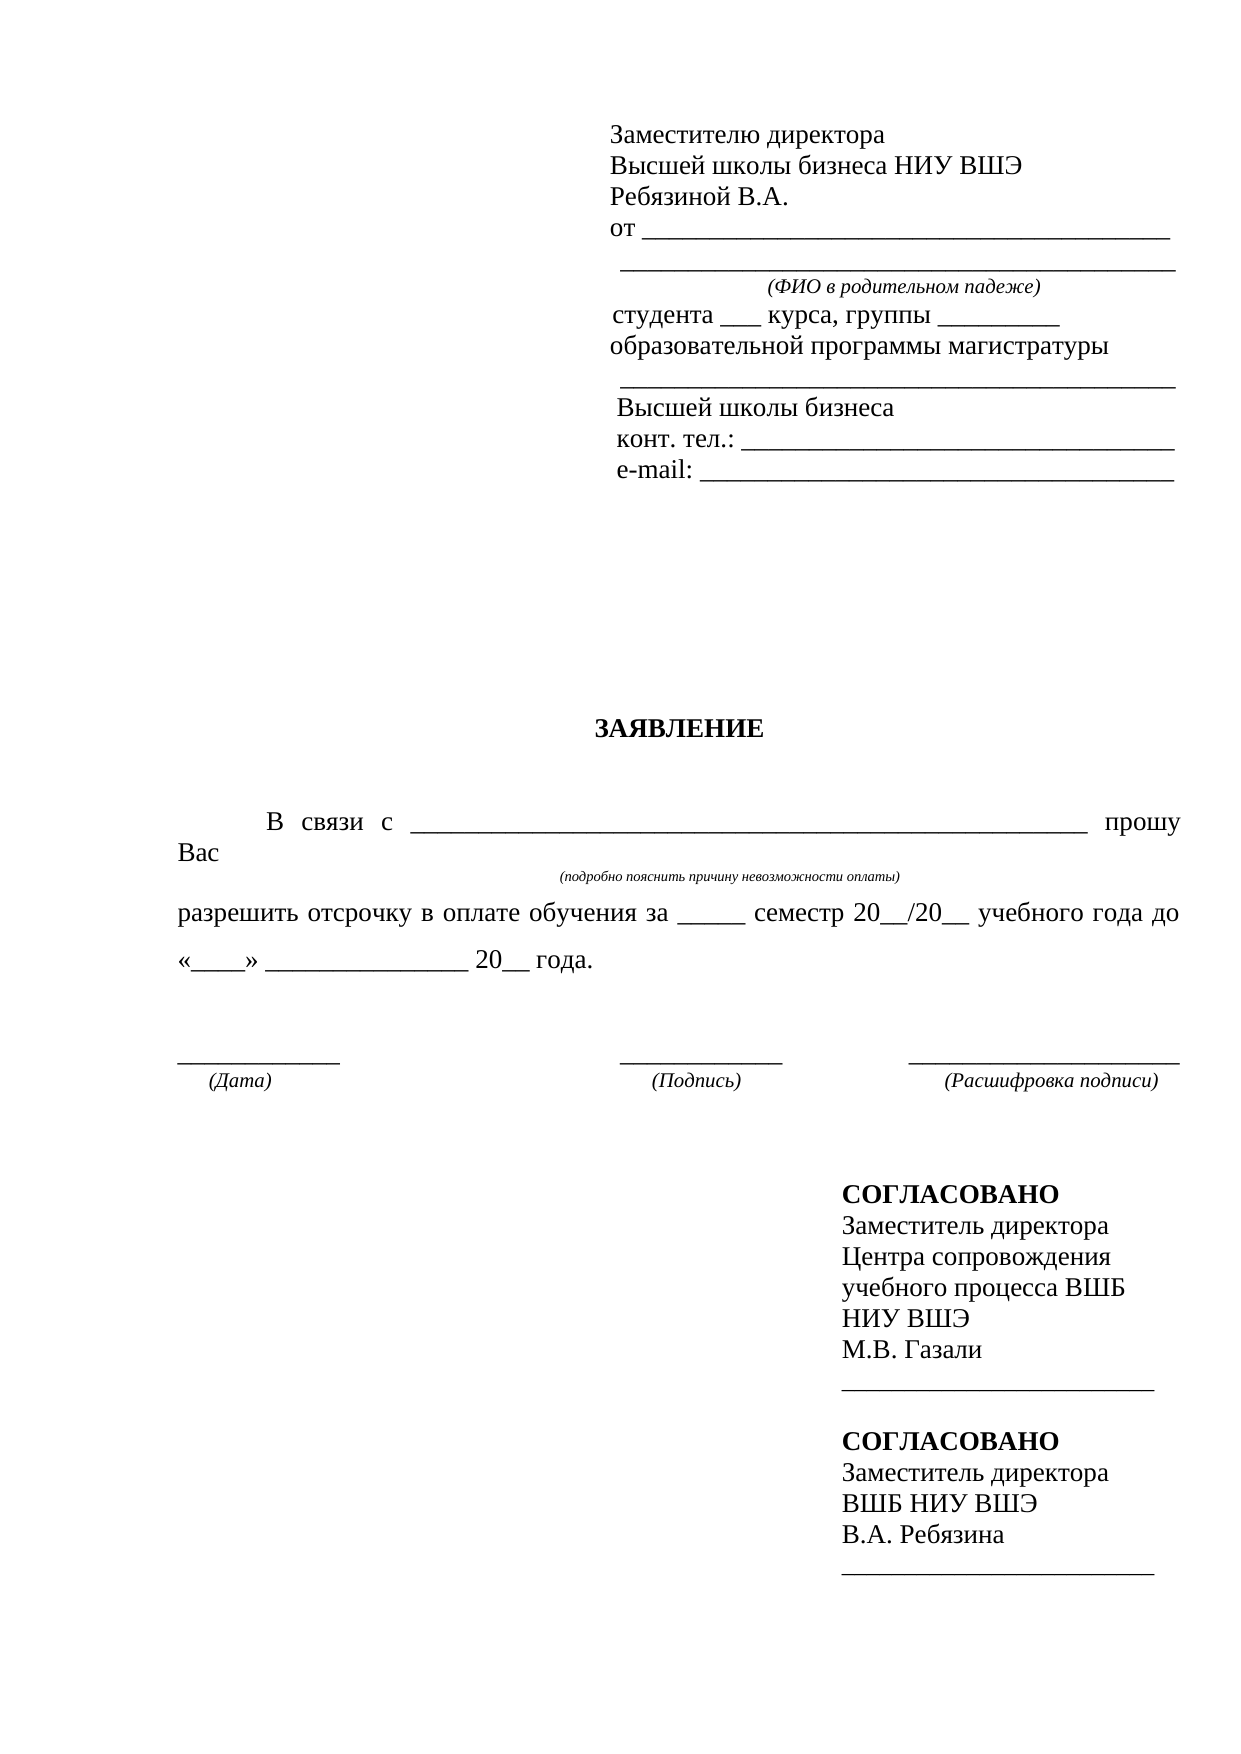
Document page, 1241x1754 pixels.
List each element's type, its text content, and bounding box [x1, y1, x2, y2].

text М.В. Газали [842, 1333, 1181, 1365]
text Заместитель директора [842, 1456, 1181, 1487]
text В связи с __________________________________________________ прошу Вас [177, 805, 1181, 868]
text ВШБ НИУ ВШЭ [842, 1487, 1181, 1518]
text образовательной программы магистратуры [177, 329, 1181, 360]
text _________________________ [842, 1365, 1181, 1393]
text СОГЛАСОВАНО [842, 1178, 1181, 1209]
text Высшей школы бизнеса НИУ ВШЭ [177, 149, 1181, 180]
text (Дата) (Подпись) (Расшифровка подписи) [177, 1067, 1181, 1092]
text В.А. Ребязина [842, 1518, 1181, 1549]
text Заместитель директора Центра сопровождения учебного процесса ВШБ НИУ ВШЭ [842, 1209, 1181, 1333]
text студента ___ курса, группы _________ [605, 298, 1181, 329]
text e-mail: ___________________________________ [177, 454, 1181, 485]
text Заместителю директора [177, 118, 1181, 149]
text от _______________________________________ [177, 212, 1181, 243]
text _________________________ [842, 1549, 1181, 1578]
text разрешить отсрочку в оплате обучения за _____ семестр 20__/20__ учебного года до «____» _______________ 20__ года. [177, 896, 1181, 974]
text Ребязиной В.А. [177, 180, 1181, 212]
text _________________________________________ [620, 243, 1181, 274]
text ЗАЯВЛЕНИЕ [177, 712, 1181, 743]
text (ФИО в родительном падеже) [620, 274, 1181, 298]
text Высшей школы бизнеса [177, 391, 1181, 422]
text _________________________________________ [620, 360, 1181, 391]
text СОГЛАСОВАНО [842, 1424, 1181, 1456]
text ____________ ____________ ____________________ [177, 1036, 1181, 1067]
text (подробно пояснить причину невозможности оплаты) [177, 868, 1181, 896]
text конт. тел.: ________________________________ [177, 422, 1181, 454]
